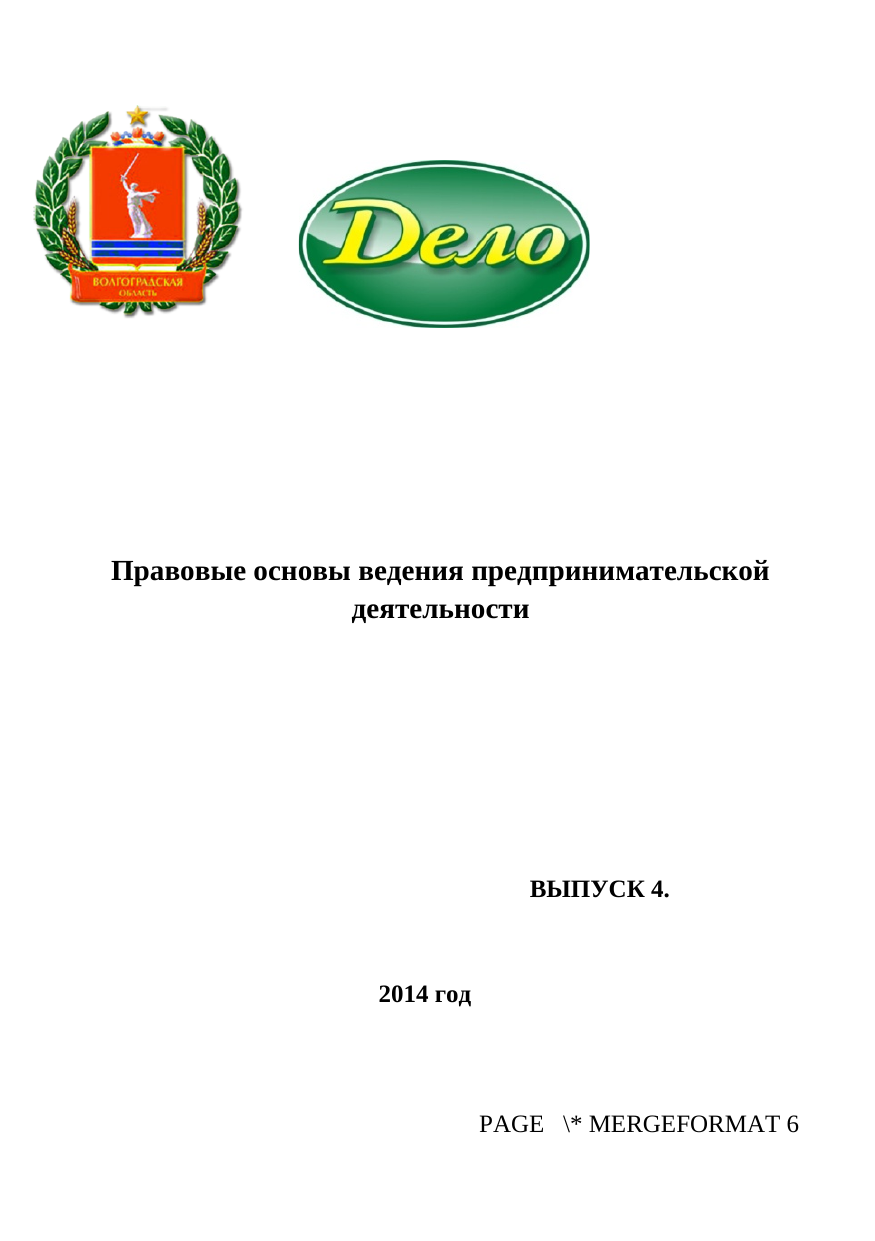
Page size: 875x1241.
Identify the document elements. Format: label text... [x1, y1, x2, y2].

text 2014 год [0, 979, 799, 1008]
text ВЫПУСК 4. [0, 874, 799, 903]
text Правовые основы ведения предпринимательской деятельности [82, 553, 799, 625]
picture [24, 102, 248, 328]
picture [298, 160, 590, 328]
